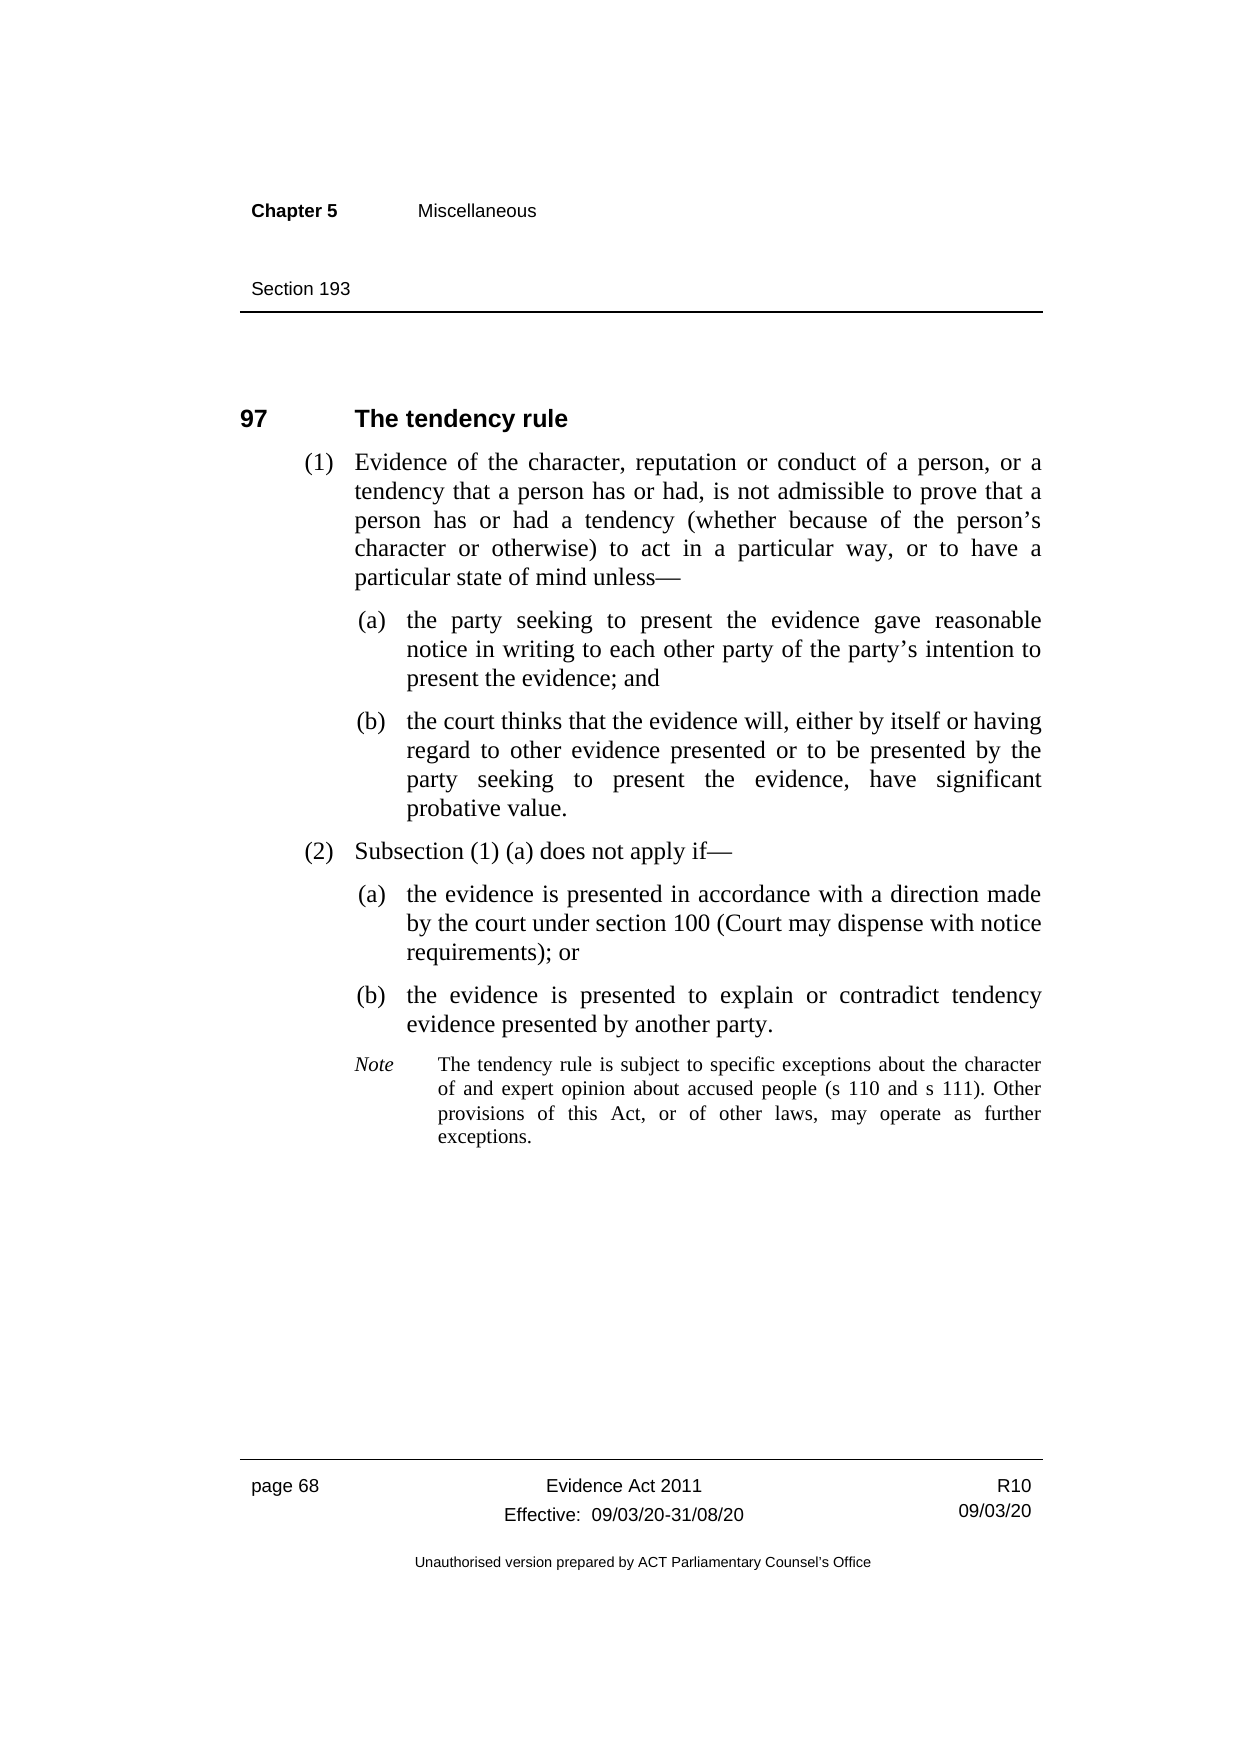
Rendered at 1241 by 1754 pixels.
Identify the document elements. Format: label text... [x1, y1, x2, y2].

text (2) Subsection (1) (a) does not apply if— [240, 836, 1042, 865]
text (a) the party seeking to present the evidence gave reasonable notice in writing to each other party of the party’s intention to present the evidence; and [240, 606, 1042, 692]
text (b) the evidence is presented to explain or contradict tendency evidence presented by another party. [240, 980, 1042, 1038]
text (a) the evidence is presented in accordance with a direction made by the court under section 100 (Court may dispense with notice requirements); or [240, 879, 1042, 966]
text (b) the court thinks that the evidence will, either by itself or having regard to other evidence presented or to be presented by the party seeking to present the evidence, have significant probative value. [240, 706, 1042, 821]
text (1) Evidence of the character, reputation or conduct of a person, or a tendency that a person has or had, is not admissible to prove that a person has or had a tendency (whether because of the person’s character or otherwise) to act in a particular way, or to have a particular state of mind unless— [240, 447, 1042, 591]
text Note The tendency rule is subject to specific exceptions about the character of and expert opinion about accused people (s 110 and s 111). Other provisions of this Act, or of other laws, may operate as further exceptions. [354, 1052, 1042, 1148]
text 97 The tendency rule [240, 404, 1042, 433]
